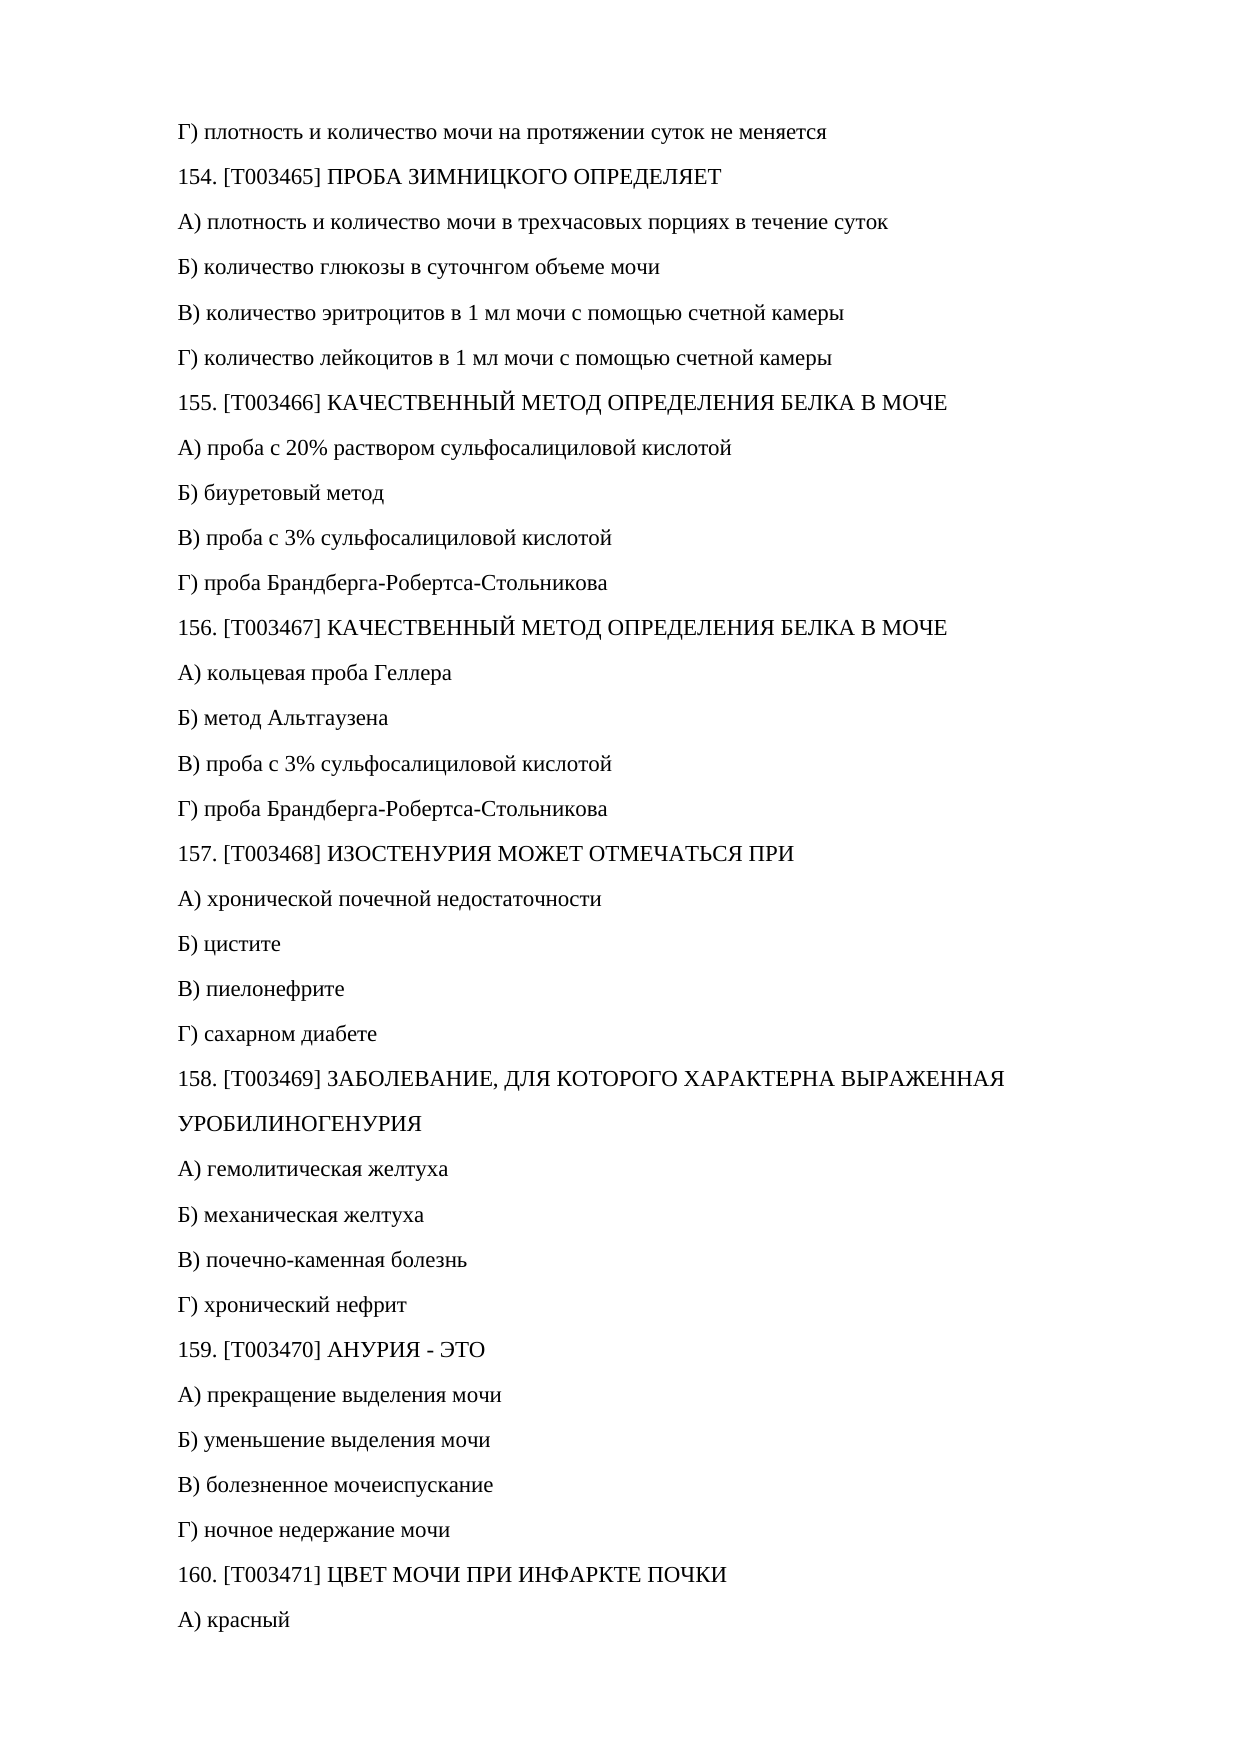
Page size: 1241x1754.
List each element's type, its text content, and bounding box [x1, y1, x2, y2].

text А) прекращение выделения мочи [177, 1381, 1152, 1407]
text В) проба с 3% сульфосалициловой кислотой [177, 524, 1152, 550]
text 154. [T003465] ПРОБА ЗИМНИЦКОГО ОПРЕДЕЛЯЕТ [177, 163, 1152, 189]
text Б) метод Альтгаузена [177, 704, 1152, 731]
text УРОБИЛИНОГЕНУРИЯ [177, 1110, 1152, 1137]
text А) красный [177, 1607, 1152, 1633]
text А) хронической почечной недостаточности [177, 885, 1152, 911]
text Г) хронический нефрит [177, 1291, 1152, 1317]
text Г) ночное недержание мочи [177, 1516, 1152, 1543]
text В) количество эритроцитов в 1 мл мочи с помощью счетной камеры [177, 298, 1152, 325]
text 156. [T003467] КАЧЕСТВЕННЫЙ МЕТОД ОПРЕДЕЛЕНИЯ БЕЛКА В МОЧЕ [177, 614, 1152, 641]
text Б) количество глюкозы в суточнгом объеме мочи [177, 253, 1152, 280]
text Б) биуретовый метод [177, 479, 1152, 505]
text В) проба с 3% сульфосалициловой кислотой [177, 749, 1152, 776]
text А) гемолитическая желтуха [177, 1156, 1152, 1182]
text Г) проба Брандберга-Робертса-Стольникова [177, 795, 1152, 821]
text 158. [T003469] ЗАБОЛЕВАНИЕ, ДЛЯ КОТОРОГО ХАРАКТЕРНА ВЫРАЖЕННАЯ [177, 1065, 1152, 1092]
text В) болезненное мочеиспускание [177, 1471, 1152, 1498]
text В) пиелонефрите [177, 975, 1152, 1001]
text В) почечно-каменная болезнь [177, 1246, 1152, 1272]
text А) кольцевая проба Геллера [177, 659, 1152, 686]
text Г) проба Брандберга-Робертса-Стольникова [177, 569, 1152, 596]
text А) проба с 20% раствором сульфосалициловой кислотой [177, 434, 1152, 460]
text 155. [T003466] КАЧЕСТВЕННЫЙ МЕТОД ОПРЕДЕЛЕНИЯ БЕЛКА В МОЧЕ [177, 389, 1152, 415]
text Г) сахарном диабете [177, 1020, 1152, 1047]
text 157. [T003468] ИЗОСТЕНУРИЯ МОЖЕТ ОТМЕЧАТЬСЯ ПРИ [177, 840, 1152, 866]
text 159. [T003470] АНУРИЯ - ЭТО [177, 1336, 1152, 1362]
text 160. [T003471] ЦВЕТ МОЧИ ПРИ ИНФАРКТЕ ПОЧКИ [177, 1561, 1152, 1588]
text Б) механическая желтуха [177, 1201, 1152, 1227]
text Б) цистите [177, 930, 1152, 956]
text Г) количество лейкоцитов в 1 мл мочи с помощью счетной камеры [177, 344, 1152, 370]
text Б) уменьшение выделения мочи [177, 1426, 1152, 1452]
text Г) плотность и количество мочи на протяжении суток не меняется [177, 118, 1152, 144]
text А) плотность и количество мочи в трехчасовых порциях в течение суток [177, 208, 1152, 235]
